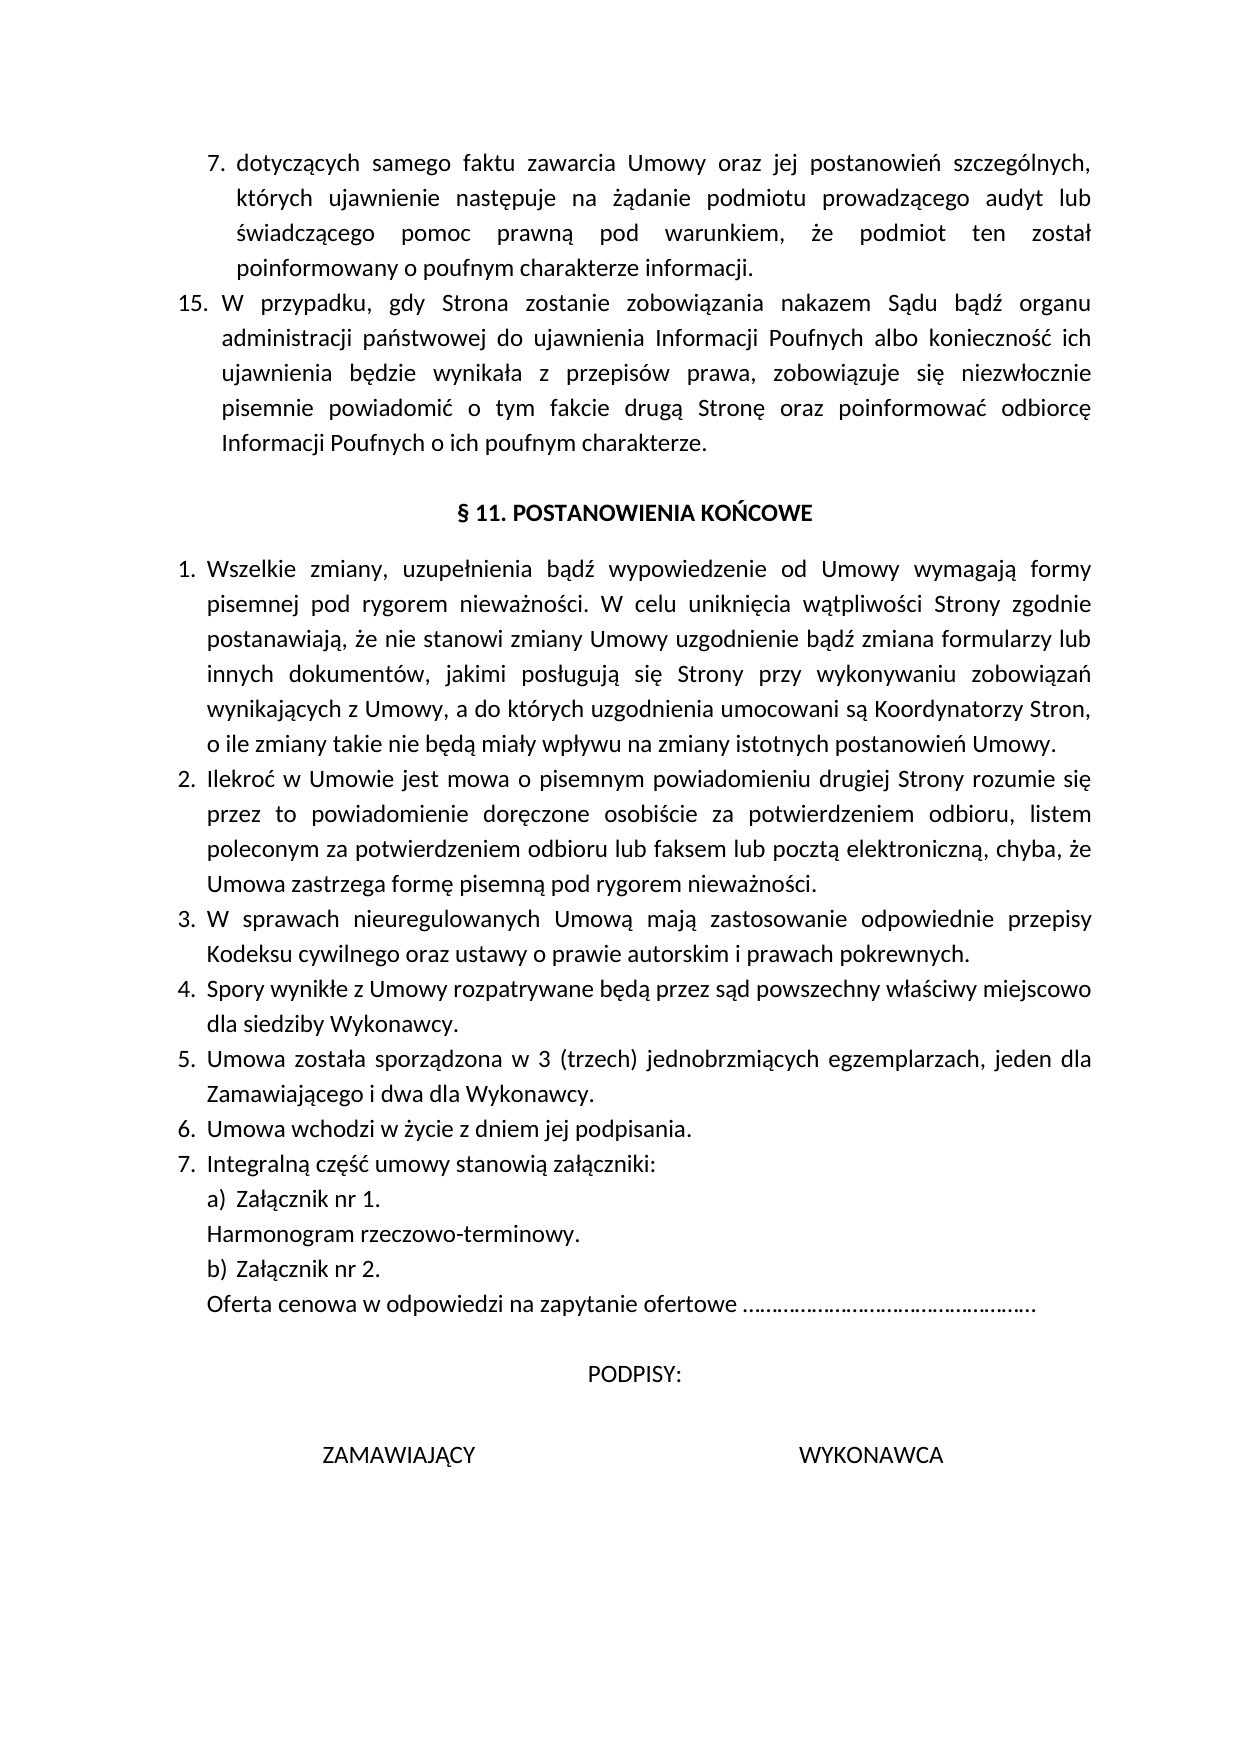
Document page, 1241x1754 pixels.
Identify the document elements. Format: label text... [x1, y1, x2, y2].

list Spory wynikłe z Umowy rozpatrywane będą przez sąd powszechny właściwy miejscowo dla siedziby Wykonawcy. [177, 973, 1093, 1039]
list Ilekroć w Umowie jest mowa o pisemnym powiadomieniu drugiej Strony rozumie się przez to powiadomienie doręczone osobiście za potwierdzeniem odbioru, listem poleconym za potwierdzeniem odbioru lub faksem lub pocztą elektroniczną, chyba, że Umowa zastrzega formę pisemną pod rygorem nieważności. [177, 763, 1093, 899]
table_header WYKONAWCA [620, 1414, 1093, 1546]
list Umowa została sporządzona w 3 (trzech) jednobrzmiących egzemplarzach, jeden dla Zamawiającego i dwa dla Wykonawcy. [177, 1043, 1093, 1109]
text Oferta cenowa w odpowiedzi na zapytanie ofertowe …………………………………………… [207, 1288, 1093, 1319]
list Umowa wchodzi w życie z dniem jej podpisania. [177, 1113, 1093, 1144]
list W przypadku, gdy Strona zostanie zobowiązania nakazem Sądu bądź organu administracji państwowej do ujawnienia Informacji Poufnych albo konieczność ich ujawnienia będzie wynikała z przepisów prawa, zobowiązuje się niezwłocznie pisemnie powiadomić o tym fakcie drugą Stronę oraz poinformować odbiorcę Informacji Poufnych o ich poufnym charakterze. [177, 288, 1093, 458]
list dotyczących samego faktu zawarcia Umowy oraz jej postanowień szczególnych, których ujawnienie następuje na żądanie podmiotu prowadzącego audyt lub świadczącego pomoc prawną pod warunkiem, że podmiot ten został poinformowany o poufnym charakterze informacji. [207, 148, 1093, 283]
text § 11. POSTANOWIENIA KOŃCOWE [177, 498, 1093, 528]
list Integralną część umowy stanowią załączniki: [177, 1148, 1093, 1179]
list W sprawach nieuregulowanych Umową mają zastosowanie odpowiednie przepisy Kodeksu cywilnego oraz ustawy o prawie autorskim i prawach pokrewnych. [177, 903, 1093, 969]
list Załącznik nr 2. [207, 1253, 1093, 1284]
list Wszelkie zmiany, uzupełnienia bądź wypowiedzenie od Umowy wymagają formy pisemnej pod rygorem nieważności. W celu uniknięcia wątpliwości Strony zgodnie postanawiają, że nie stanowi zmiany Umowy uzgodnienie bądź zmiana formularzy lub innych dokumentów, jakimi posługują się Strony przy wykonywaniu zobowiązań wynikających z Umowy, a do których uzgodnienia umocowani są Koordynatorzy Stron, o ile zmiany takie nie będą miały wpływu na zmiany istotnych postanowień Umowy. [177, 553, 1093, 759]
table_header ZAMAWIAJĄCY [148, 1414, 620, 1546]
list Załącznik nr 1. [207, 1183, 1093, 1214]
text PODPISY: [177, 1358, 1093, 1389]
text Harmonogram rzeczowo-terminowy. [207, 1218, 1093, 1249]
